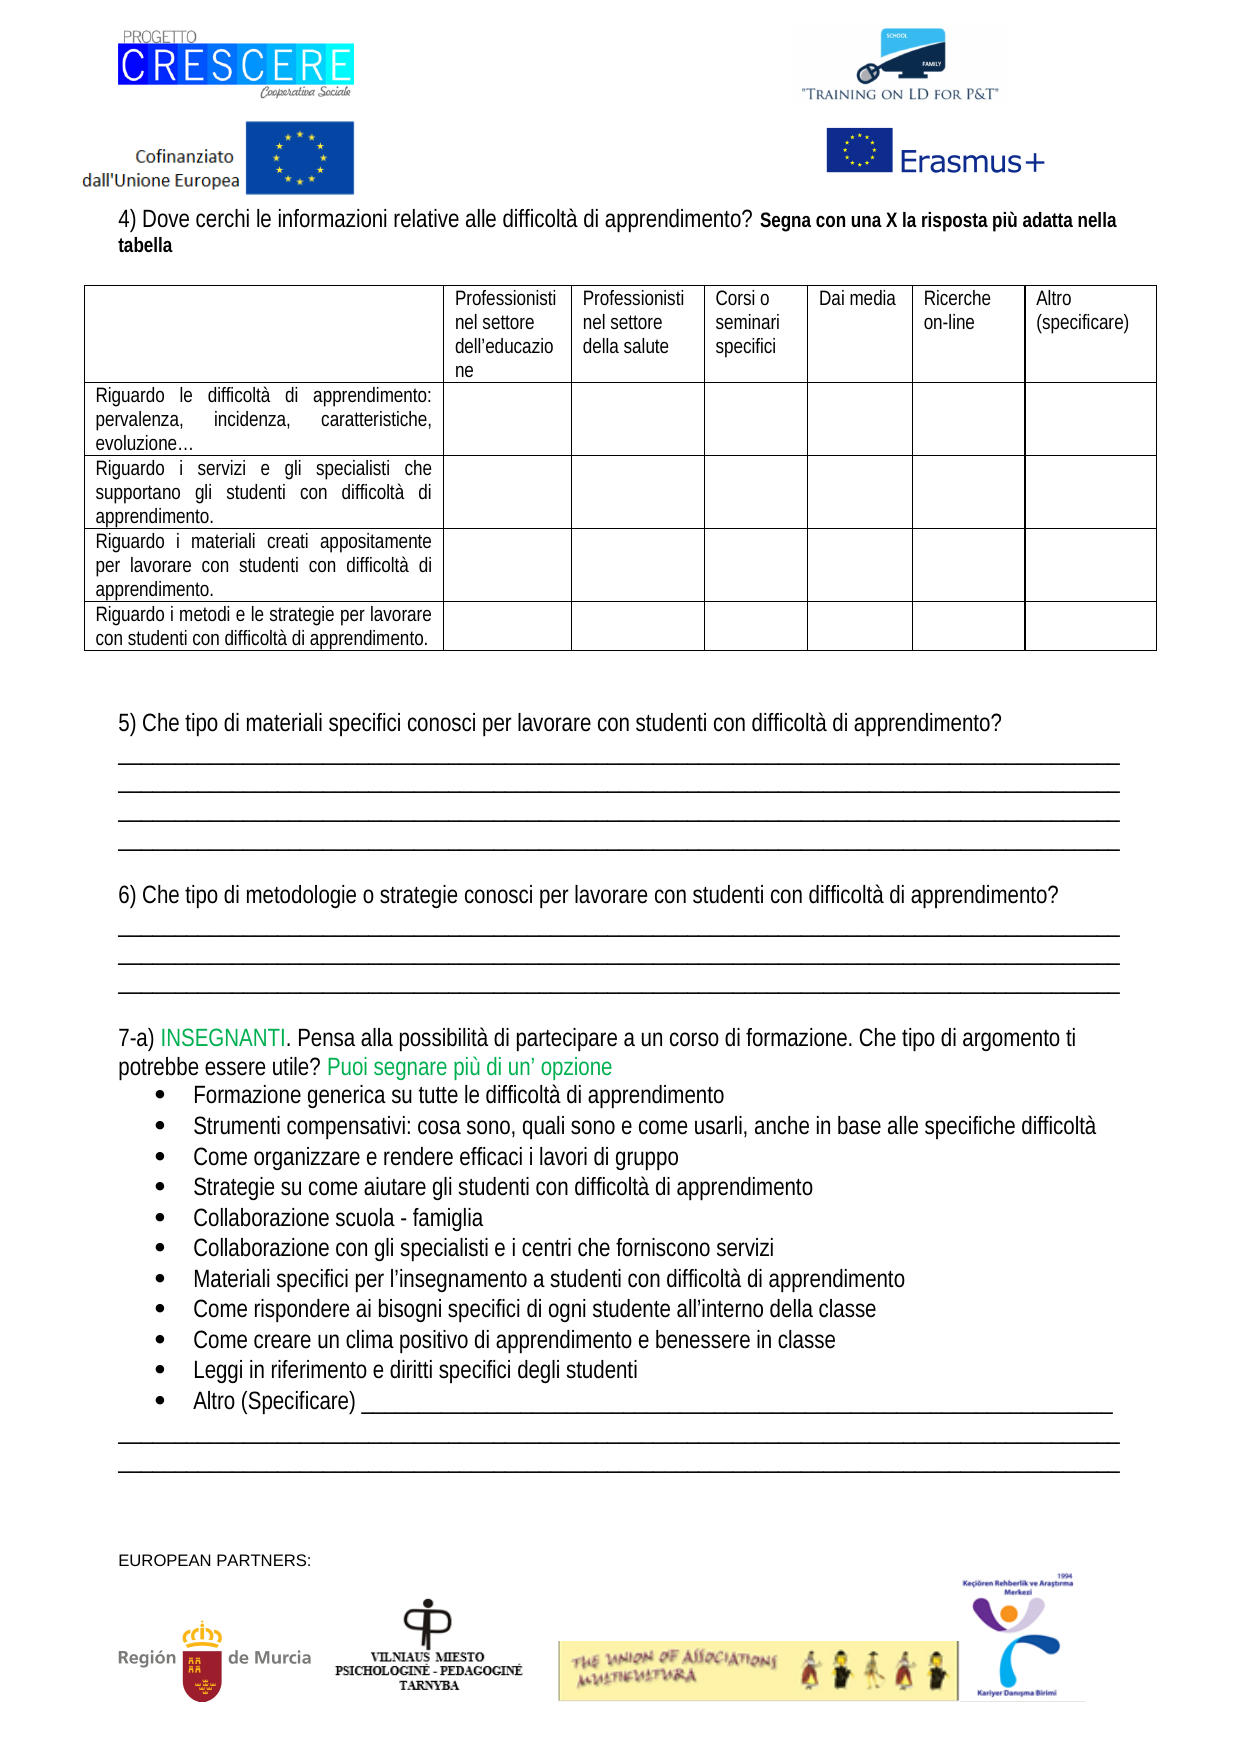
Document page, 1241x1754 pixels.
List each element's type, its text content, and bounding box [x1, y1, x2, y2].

table_cell [1026, 456, 1156, 528]
list Come organizzare e rendere efficaci i lavori di gruppo [156, 1142, 1122, 1170]
table_cell [444, 602, 571, 650]
table_cell [1026, 383, 1156, 455]
table_cell [572, 383, 704, 455]
table_cell [808, 383, 912, 455]
table_header Dai media [808, 286, 912, 382]
table_cell [705, 383, 807, 455]
table_cell [1026, 602, 1156, 650]
table_cell [1026, 529, 1156, 601]
table_cell Riguardo le difficoltà di apprendimento: pervalenza, incidenza, caratteristiche, evoluzione… [85, 383, 443, 455]
table_cell [808, 456, 912, 528]
table_cell [705, 529, 807, 601]
list Strategie su come aiutare gli studenti con difficoltà di apprendimento [156, 1172, 1122, 1201]
list Leggi in riferimento e diritti specifici degli studenti [156, 1355, 1122, 1384]
table_cell [913, 602, 1024, 650]
table_cell [444, 383, 571, 455]
list Collaborazione scuola - famiglia [156, 1203, 1122, 1231]
table_cell [808, 529, 912, 601]
list Collaborazione con gli specialisti e i centri che forniscono servizi [156, 1233, 1122, 1262]
table_cell [913, 529, 1024, 601]
table_cell [913, 456, 1024, 528]
table_header Corsi o seminari specifici [705, 286, 807, 382]
table_cell [572, 456, 704, 528]
table_cell [705, 456, 807, 528]
picture [814, 115, 1057, 185]
table_header Altro (specificare) [1026, 286, 1156, 382]
list Altro (Specificare) __________________________________________________________________ [156, 1386, 1122, 1414]
text 6) Che tipo di metodologie o strategie conosci per lavorare con studenti con difficoltà di apprendimento? ________________________________________________________________________________________________________________________________________________________________________________________________________________________________________________________________________ [118, 880, 1122, 994]
picture [790, 24, 1010, 102]
table_cell [444, 529, 571, 601]
text ________________________________________________________________________________________________________________________________________________________________________________________________________________________________________________________________________________________________________________________________________________________________ [118, 737, 1122, 851]
table_cell [444, 456, 571, 528]
table_cell Riguardo i servizi e gli specialisti che supportano gli studenti con difficoltà di apprendimento. [85, 456, 443, 528]
list Materiali specifici per l’insegnamento a studenti con difficoltà di apprendimento [156, 1264, 1122, 1292]
table_cell Riguardo i metodi e le strategie per lavorare con studenti con difficoltà di apprendimento. [85, 602, 443, 650]
text 5) Che tipo di materiali specifici conosci per lavorare con studenti con difficoltà di apprendimento? [118, 708, 1122, 737]
picture [118, 29, 354, 99]
table_header Professionisti nel settore dell’educazione [444, 286, 571, 382]
table_cell [913, 383, 1024, 455]
text ________________________________________________________________________________________________________________________________________________________________________________ [118, 1416, 1122, 1473]
picture [79, 115, 362, 201]
table_cell [808, 602, 912, 650]
table_header [85, 286, 443, 382]
picture [118, 1570, 1086, 1703]
list Formazione generica su tutte le difficoltà di apprendimento [156, 1081, 1122, 1109]
list Come creare un clima positivo di apprendimento e benessere in classe [156, 1325, 1122, 1353]
text 4) Dove cerchi le informazioni relative alle difficoltà di apprendimento? Segna con una X la risposta più adatta nella tabella [118, 204, 1122, 257]
table_header Professionisti nel settore della salute [572, 286, 704, 382]
table_cell Riguardo i materiali creati appositamente per lavorare con studenti con difficoltà di apprendimento. [85, 529, 443, 601]
table_cell [572, 602, 704, 650]
text 7-a) INSEGNANTI. Pensa alla possibilità di partecipare a un corso di formazione. Che tipo di argomento ti potrebbe essere utile? Puoi segnare più di un’ opzione [118, 1023, 1122, 1081]
table_cell [705, 602, 807, 650]
list Come rispondere ai bisogni specifici di ogni studente all’interno della classe [156, 1294, 1122, 1323]
table_header Ricerche on-line [913, 286, 1024, 382]
table_cell [572, 529, 704, 601]
list Strumenti compensativi: cosa sono, quali sono e come usarli, anche in base alle specifiche difficoltà [156, 1111, 1122, 1140]
